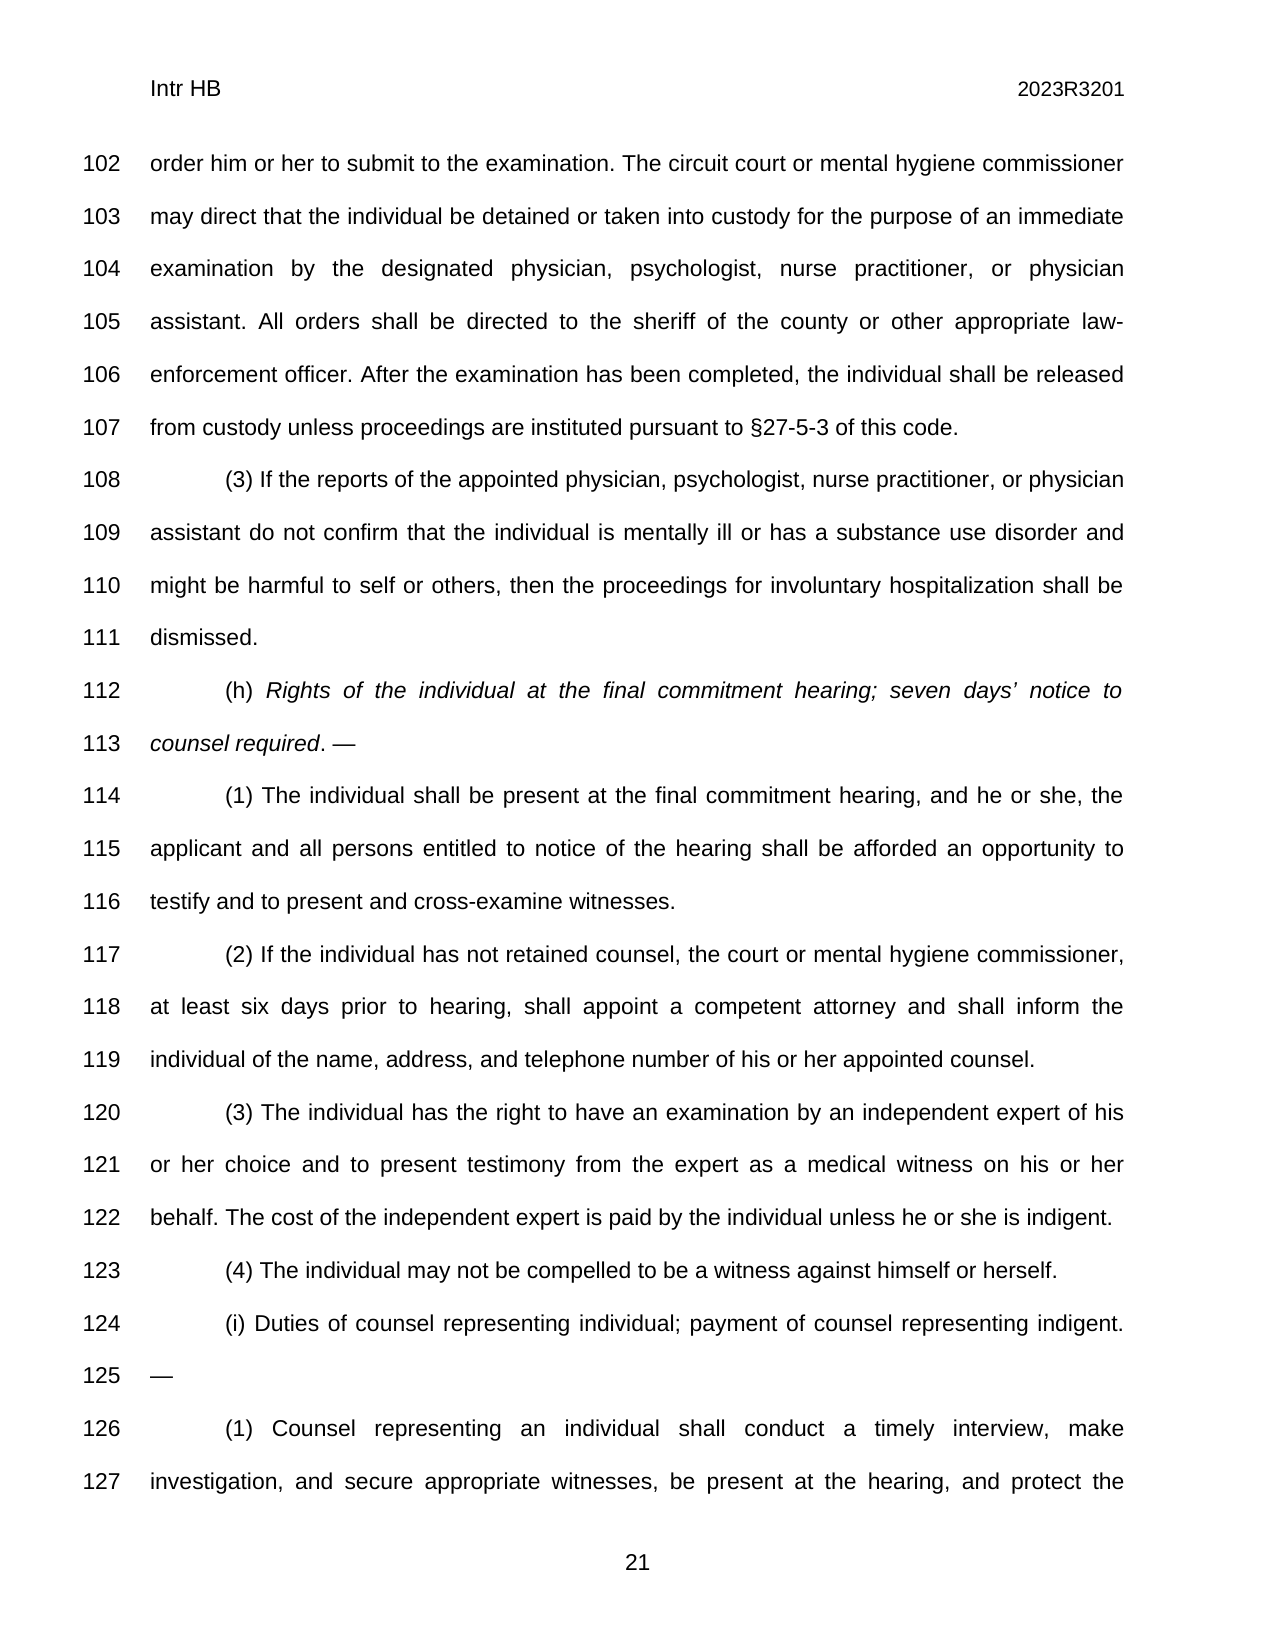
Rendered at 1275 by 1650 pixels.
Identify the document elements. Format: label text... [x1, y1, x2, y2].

text (3) The individual has the right to have an examination by an independent expert of his or her choice and to present testimony from the expert as a medical witness on his or her behalf. The cost of the independent expert is paid by the individual unless he or she is indigent. [150, 1099, 1125, 1231]
text (1) The individual shall be present at the final commitment hearing, and he or she, the applicant and all persons entitled to notice of the hearing shall be afforded an opportunity to testify and to present and cross-examine witnesses. [150, 782, 1125, 914]
text (2) If the individual has not retained counsel, the court or mental hygiene commissioner, at least six days prior to hearing, shall appoint a competent attorney and shall inform the individual of the name, address, and telephone number of his or her appointed counsel. [150, 941, 1125, 1072]
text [150, 150, 1125, 440]
text (3) If the reports of the appointed physician, psychologist, nurse practitioner, or physician assistant do not confirm that the individual is mentally ill or has a substance use disorder and might be harmful to self or others, then the proceedings for involuntary hospitalization shall be dismissed. [150, 466, 1125, 651]
text (4) The individual may not be compelled to be a witness against himself or herself. [150, 1257, 1125, 1283]
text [150, 1415, 1125, 1494]
text (h) Rights of the individual at the final commitment hearing; seven days’ notice to counsel required. — [150, 677, 1125, 756]
text (i) Duties of counsel representing individual; payment of counsel representing indigent. — [150, 1309, 1125, 1389]
